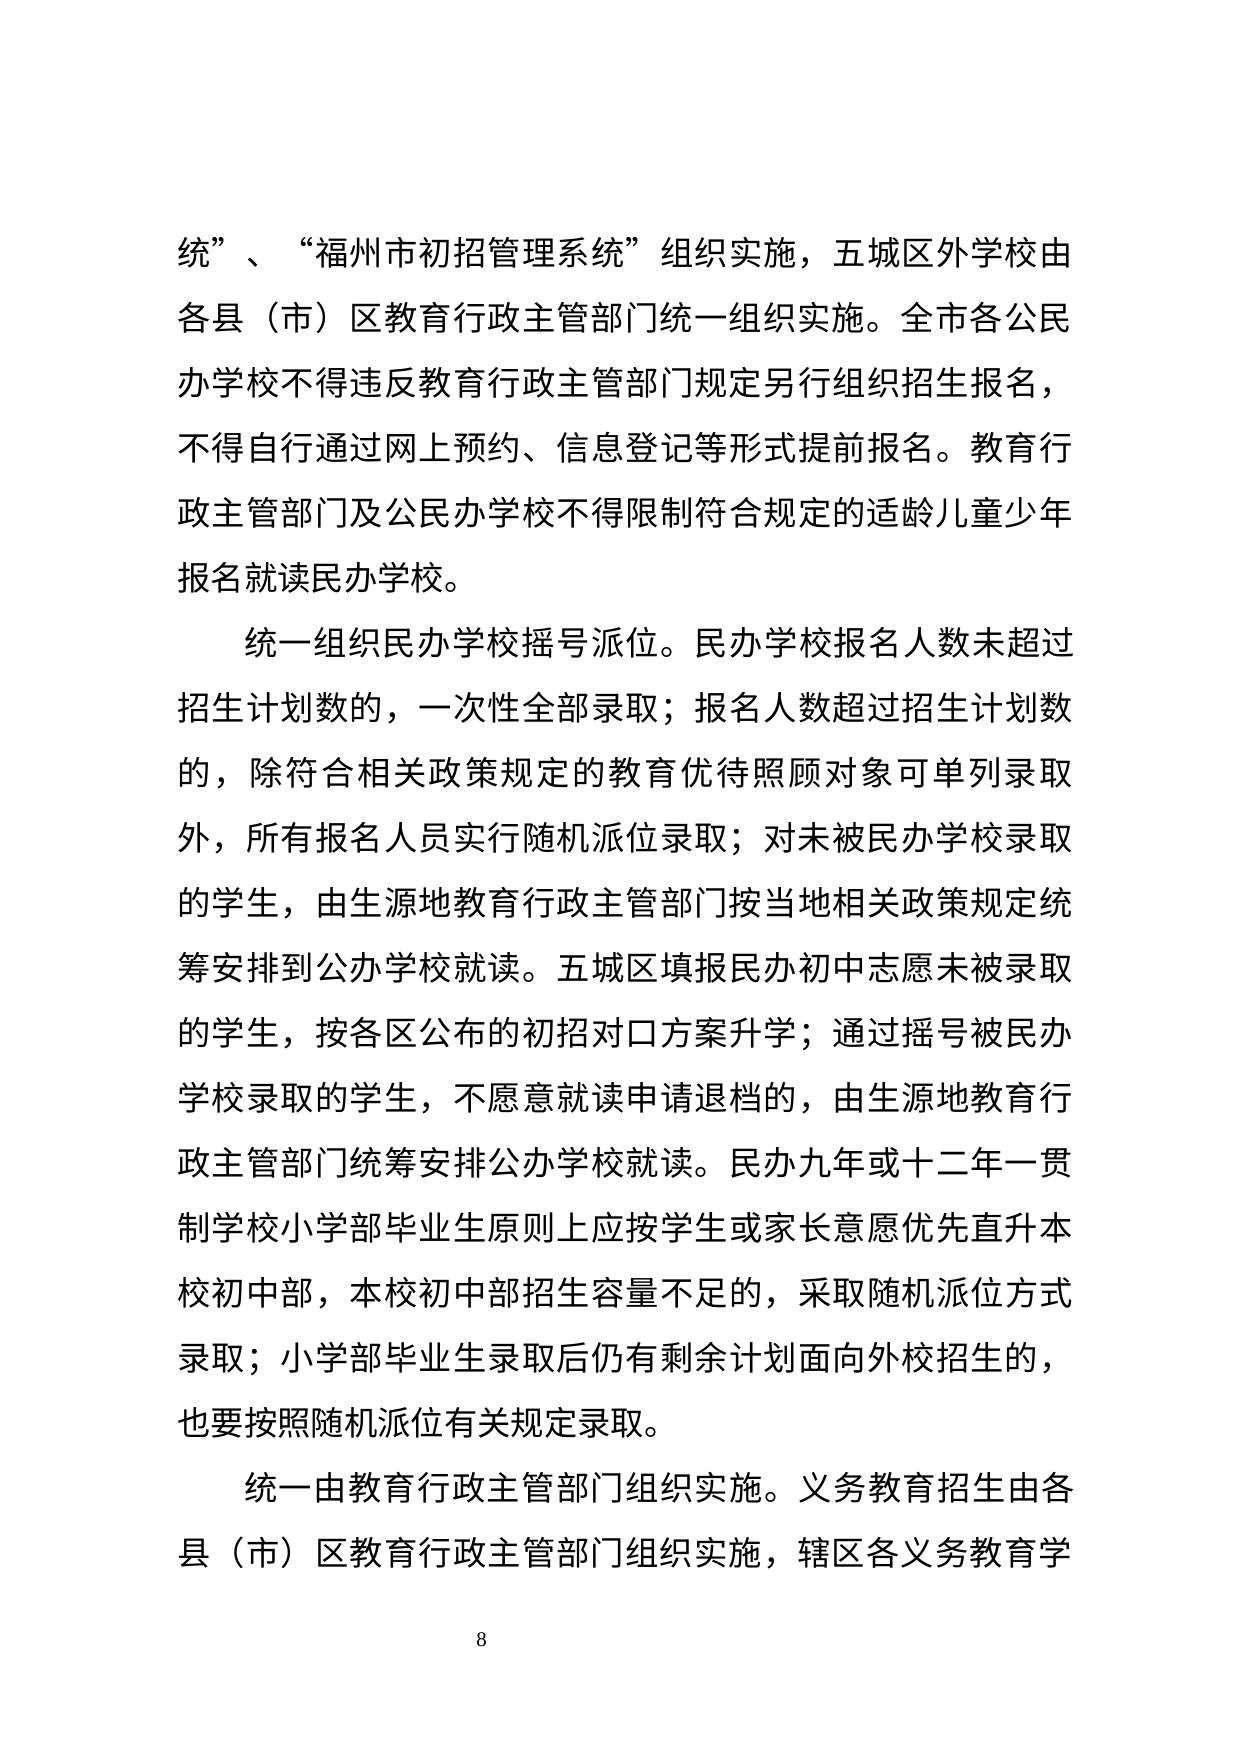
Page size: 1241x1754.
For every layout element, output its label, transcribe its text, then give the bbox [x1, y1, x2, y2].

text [177, 218, 1075, 608]
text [177, 1453, 1075, 1583]
text 统一组织民办学校摇号派位。民办学校报名人数未超过招生计划数的，一次性全部录取；报名人数超过招生计划数的，除符合相关政策规定的教育优待照顾对象可单列录取外，所有报名人员实行随机派位录取；对未被民办学校录取的学生，由生源地教育行政主管部门按当地相关政策规定统筹安排到公办学校就读。五城区填报民办初中志愿未被录取的学生，按各区公布的初招对口方案升学；通过摇号被民办学校录取的学生，不愿意就读申请退档的，由生源地教育行政主管部门统筹安排公办学校就读。民办九年或十二年一贯制学校小学部毕业生原则上应按学生或家长意愿优先直升本校初中部，本校初中部招生容量不足的，采取随机派位方式录取；小学部毕业生录取后仍有剩余计划面向外校招生的，也要按照随机派位有关规定录取。 [177, 608, 1075, 1453]
